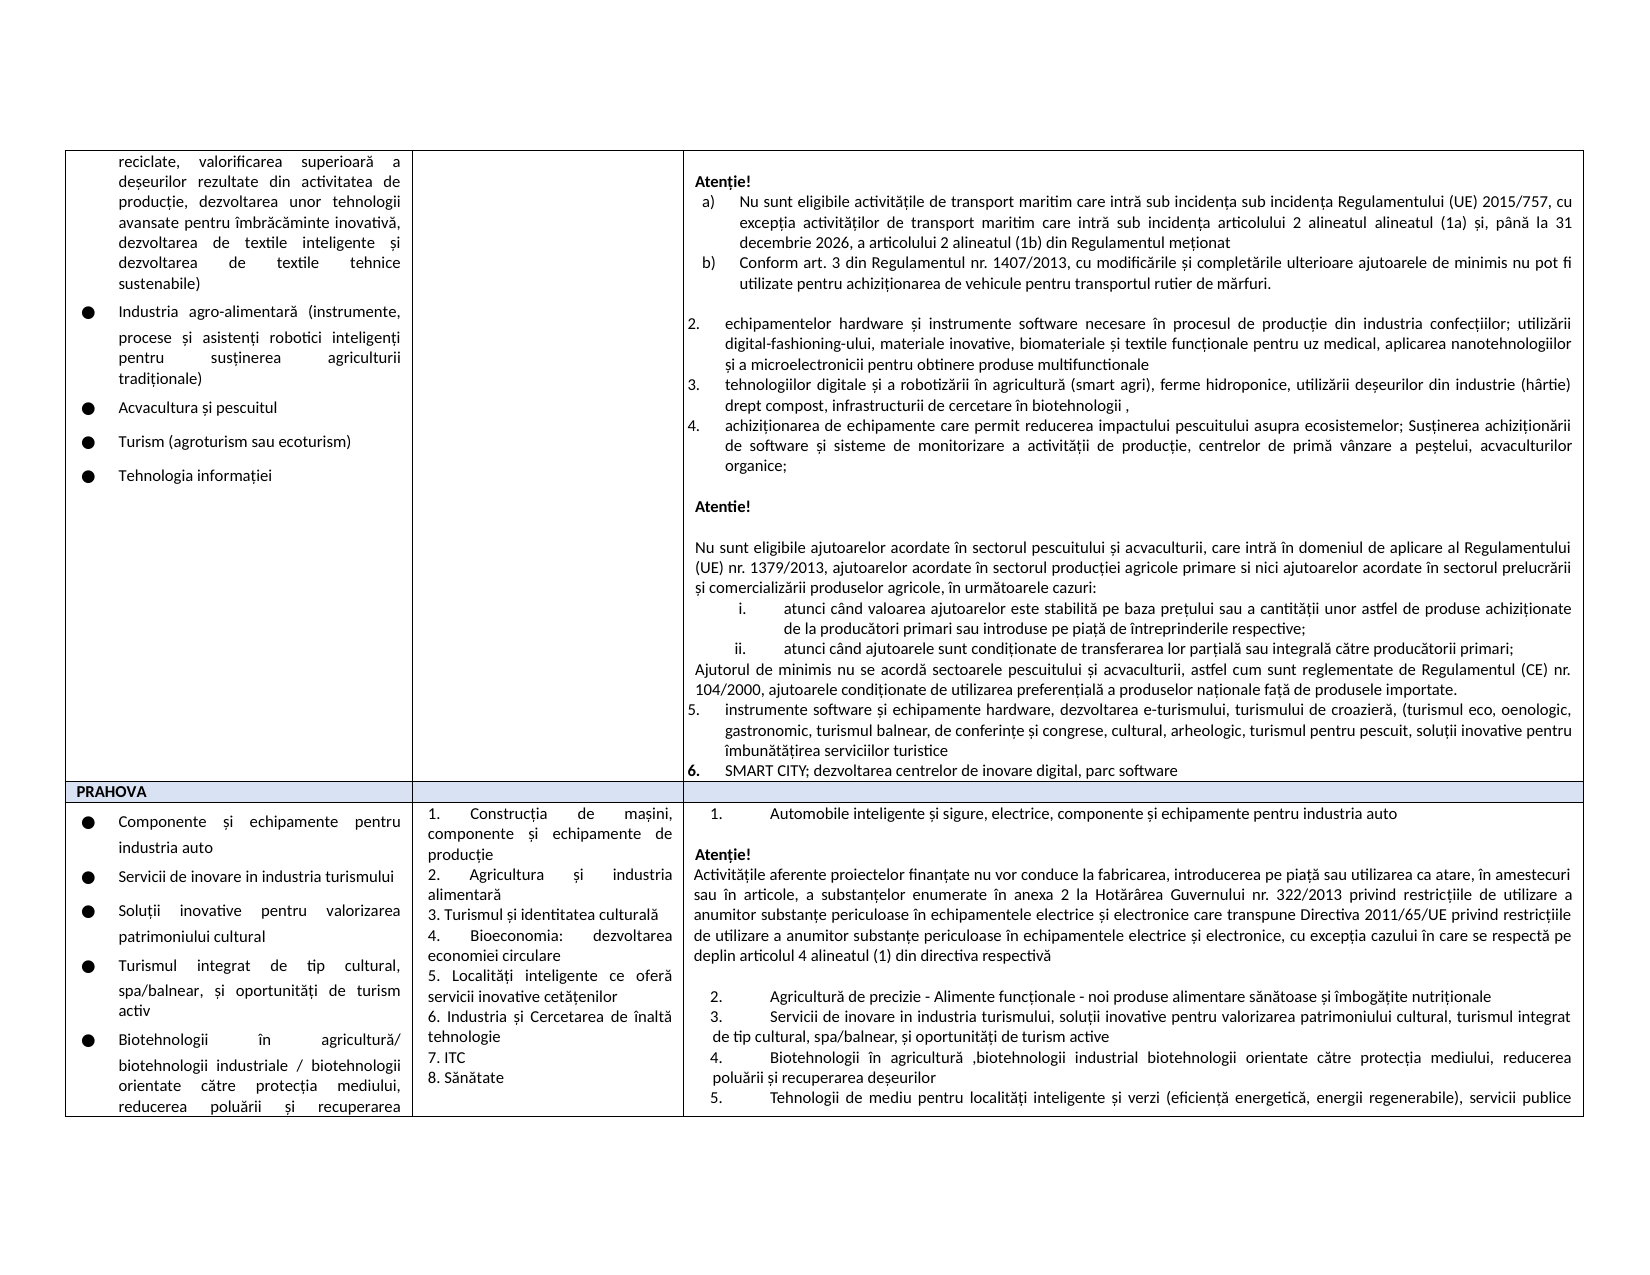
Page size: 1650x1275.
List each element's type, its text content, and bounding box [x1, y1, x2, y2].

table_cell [684, 803, 1583, 1116]
table_cell [413, 782, 683, 802]
table_cell [684, 782, 1583, 802]
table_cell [66, 803, 412, 1116]
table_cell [413, 151, 683, 781]
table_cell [413, 803, 683, 1116]
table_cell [66, 151, 412, 781]
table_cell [684, 151, 1583, 781]
table_cell PRAHOVA [66, 782, 412, 802]
